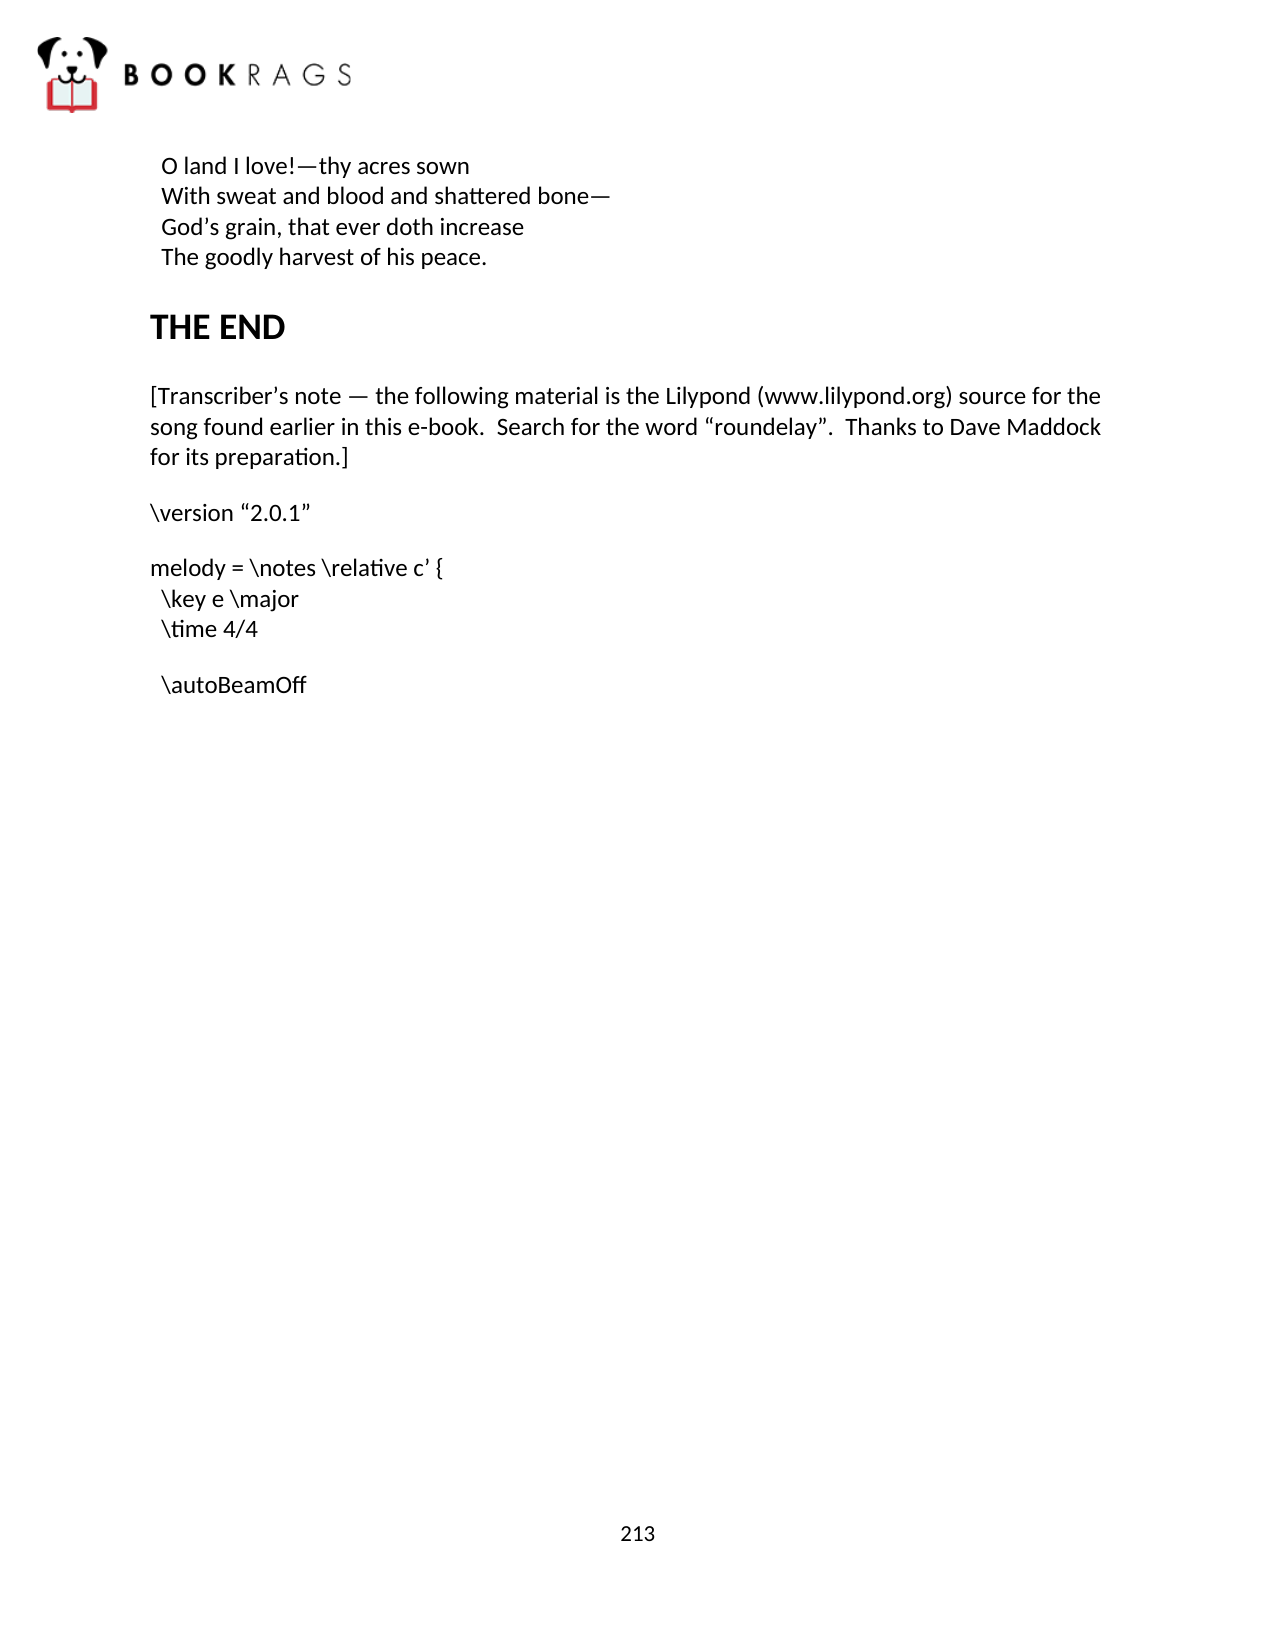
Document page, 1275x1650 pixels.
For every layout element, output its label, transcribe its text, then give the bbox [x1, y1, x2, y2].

text THE END [150, 303, 1125, 349]
picture [37, 37, 351, 113]
text \version “2.0.1” [150, 497, 1125, 527]
text O land I love!—­thy acres sown With sweat and blood and shattered bone—­ God’s grain, that ever doth increase The goodly harvest of his peace. [150, 150, 1125, 272]
text melody = \notes \relative c’ { \key e \major \time 4/4 [150, 552, 1125, 644]
text [Transcriber’s note — the following material is the Lilypond (www.lilypond.org) source for the song found earlier in this e-book. Search for the word “roundelay”. Thanks to Dave Maddock for its preparation.] [150, 380, 1125, 472]
text \autoBeamOff [150, 669, 1125, 699]
